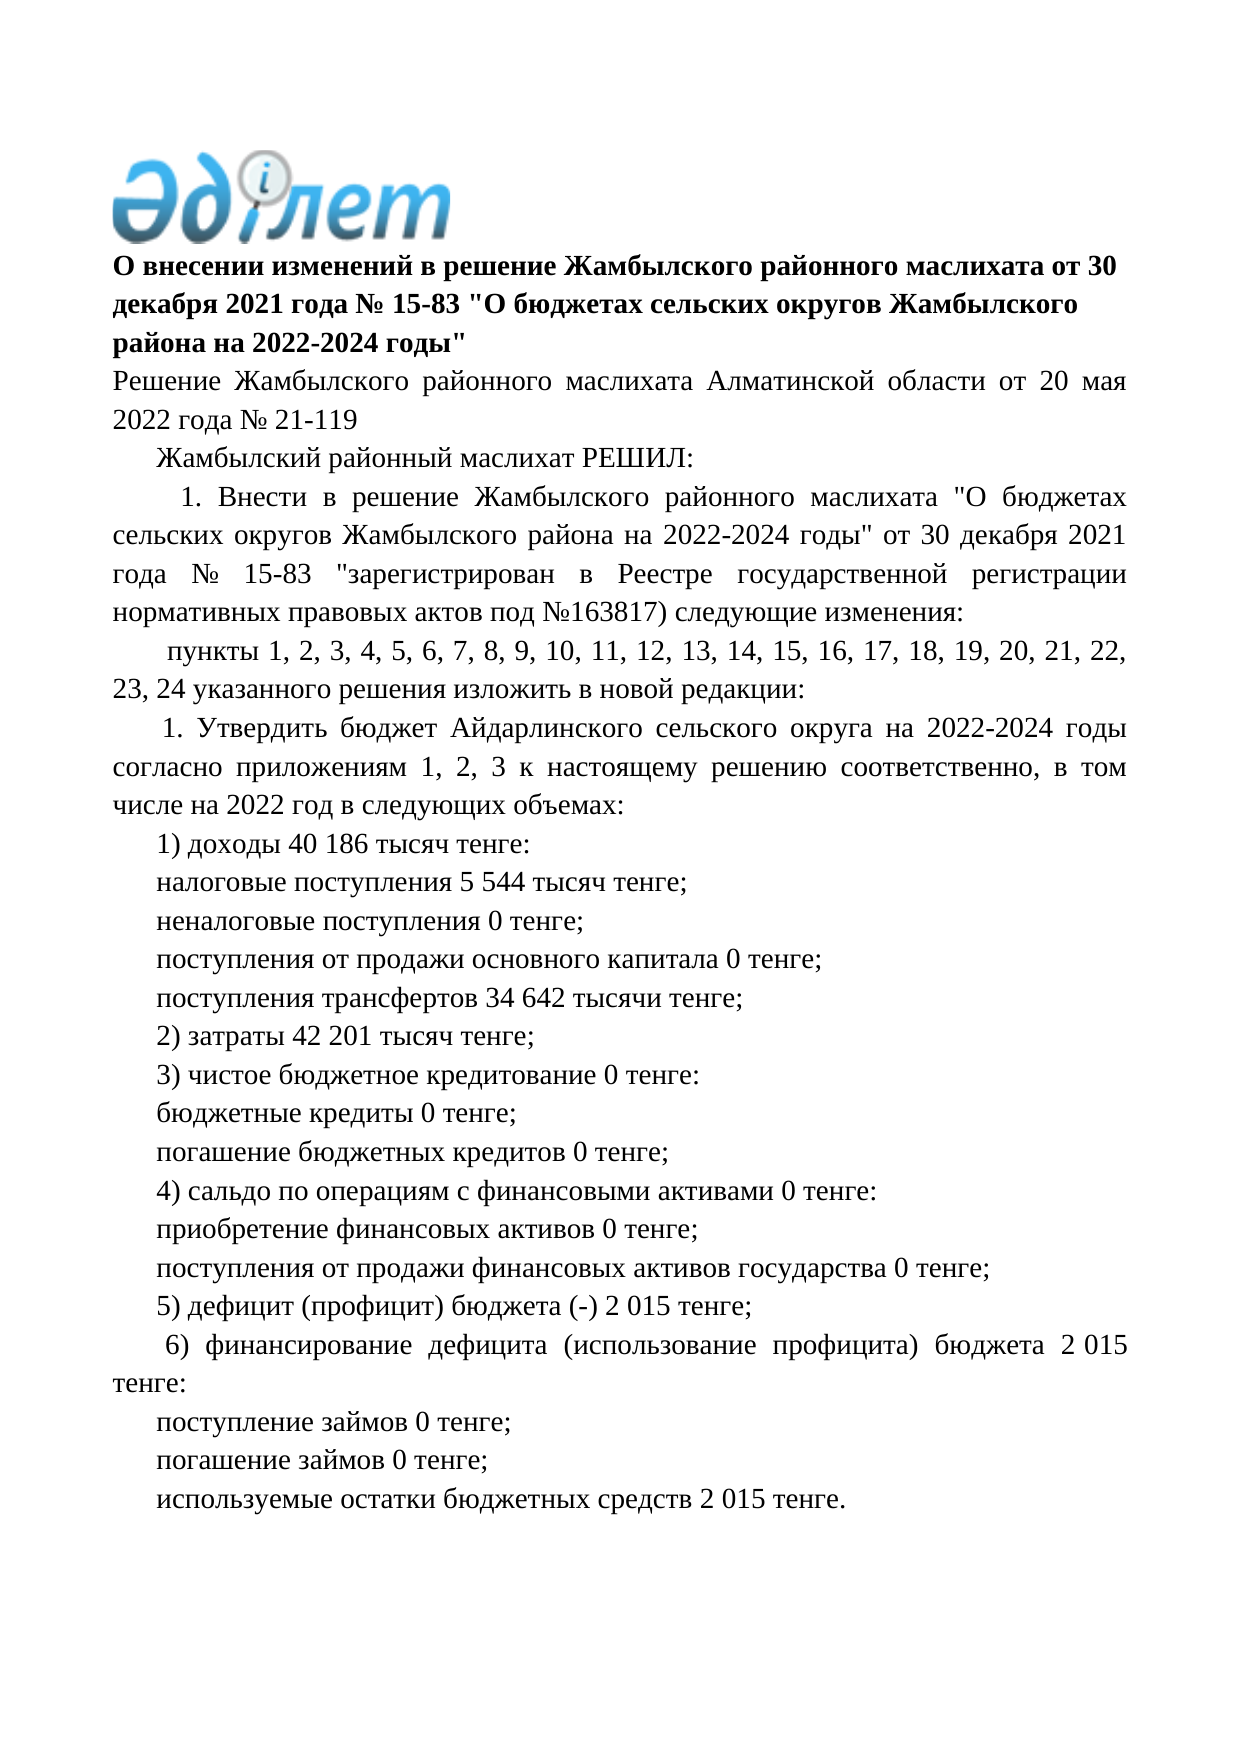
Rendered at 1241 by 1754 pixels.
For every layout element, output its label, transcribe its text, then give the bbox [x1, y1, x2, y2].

text используемые остатки бюджетных средств 2 015 тенге. [112, 1481, 1128, 1514]
text 1. Утвердить бюджет Айдарлинского сельского округа на 2022-2024 годы согласно приложениям 1, 2, 3 к настоящему решению соответственно, в том числе на 2022 год в следующих объемах: [112, 710, 1128, 821]
text 5) дефицит (профицит) бюджета (-) 2 015 тенге; [112, 1288, 1128, 1322]
text 1. Внести в решение Жамбылского районного маслихата "О бюджетах сельских округов Жамбылского района на 2022-2024 годы" от 30 декабря 2021 года № 15-83 "зарегистрирован в Реестре государственной регистрации нормативных правовых актов под №163817) следующие изменения: [112, 479, 1128, 628]
text неналоговые поступления 0 тенге; [112, 903, 1128, 936]
text 6) финансирование дефицита (использование профицита) бюджета 2 015 тенге: [112, 1327, 1128, 1399]
text приобретение финансовых активов 0 тенге; [112, 1211, 1128, 1245]
text 2) затраты 42 201 тысяч тенге; [112, 1018, 1128, 1052]
text поступления от продажи финансовых активов государства 0 тенге; [112, 1250, 1128, 1283]
text погашение бюджетных кредитов 0 тенге; [112, 1134, 1128, 1168]
text погашение займов 0 тенге; [112, 1442, 1128, 1476]
text пункты 1, 2, 3, 4, 5, 6, 7, 8, 9, 10, 11, 12, 13, 14, 15, 16, 17, 18, 19, 20, 21, 22, 23, 24 указанного решения изложить в новой редакции: [112, 633, 1128, 705]
text 3) чистое бюджетное кредитование 0 тенге: [112, 1057, 1128, 1091]
text 4) сальдо по операциям с финансовыми активами 0 тенге: [112, 1173, 1128, 1206]
text поступления трансфертов 34 642 тысячи тенге; [112, 980, 1128, 1013]
text О внесении изменений в решение Жамбылского районного маслихата от 30 декабря 2021 года № 15-83 "О бюджетах сельских округов Жамбылского района на 2022-2024 годы" [112, 248, 1128, 358]
text поступление займов 0 тенге; [112, 1404, 1128, 1437]
text Жамбылский районный маслихат РЕШИЛ: [112, 440, 1128, 474]
text поступления от продажи основного капитала 0 тенге; [112, 941, 1128, 975]
text бюджетные кредиты 0 тенге; [112, 1096, 1128, 1129]
picture [112, 150, 451, 244]
text 1) доходы 40 186 тысяч тенге: [112, 826, 1128, 859]
text налоговые поступления 5 544 тысяч тенге; [112, 864, 1128, 898]
text Решение Жамбылского районного маслихата Алматинской области от 20 мая 2022 года № 21-119 [112, 363, 1128, 435]
